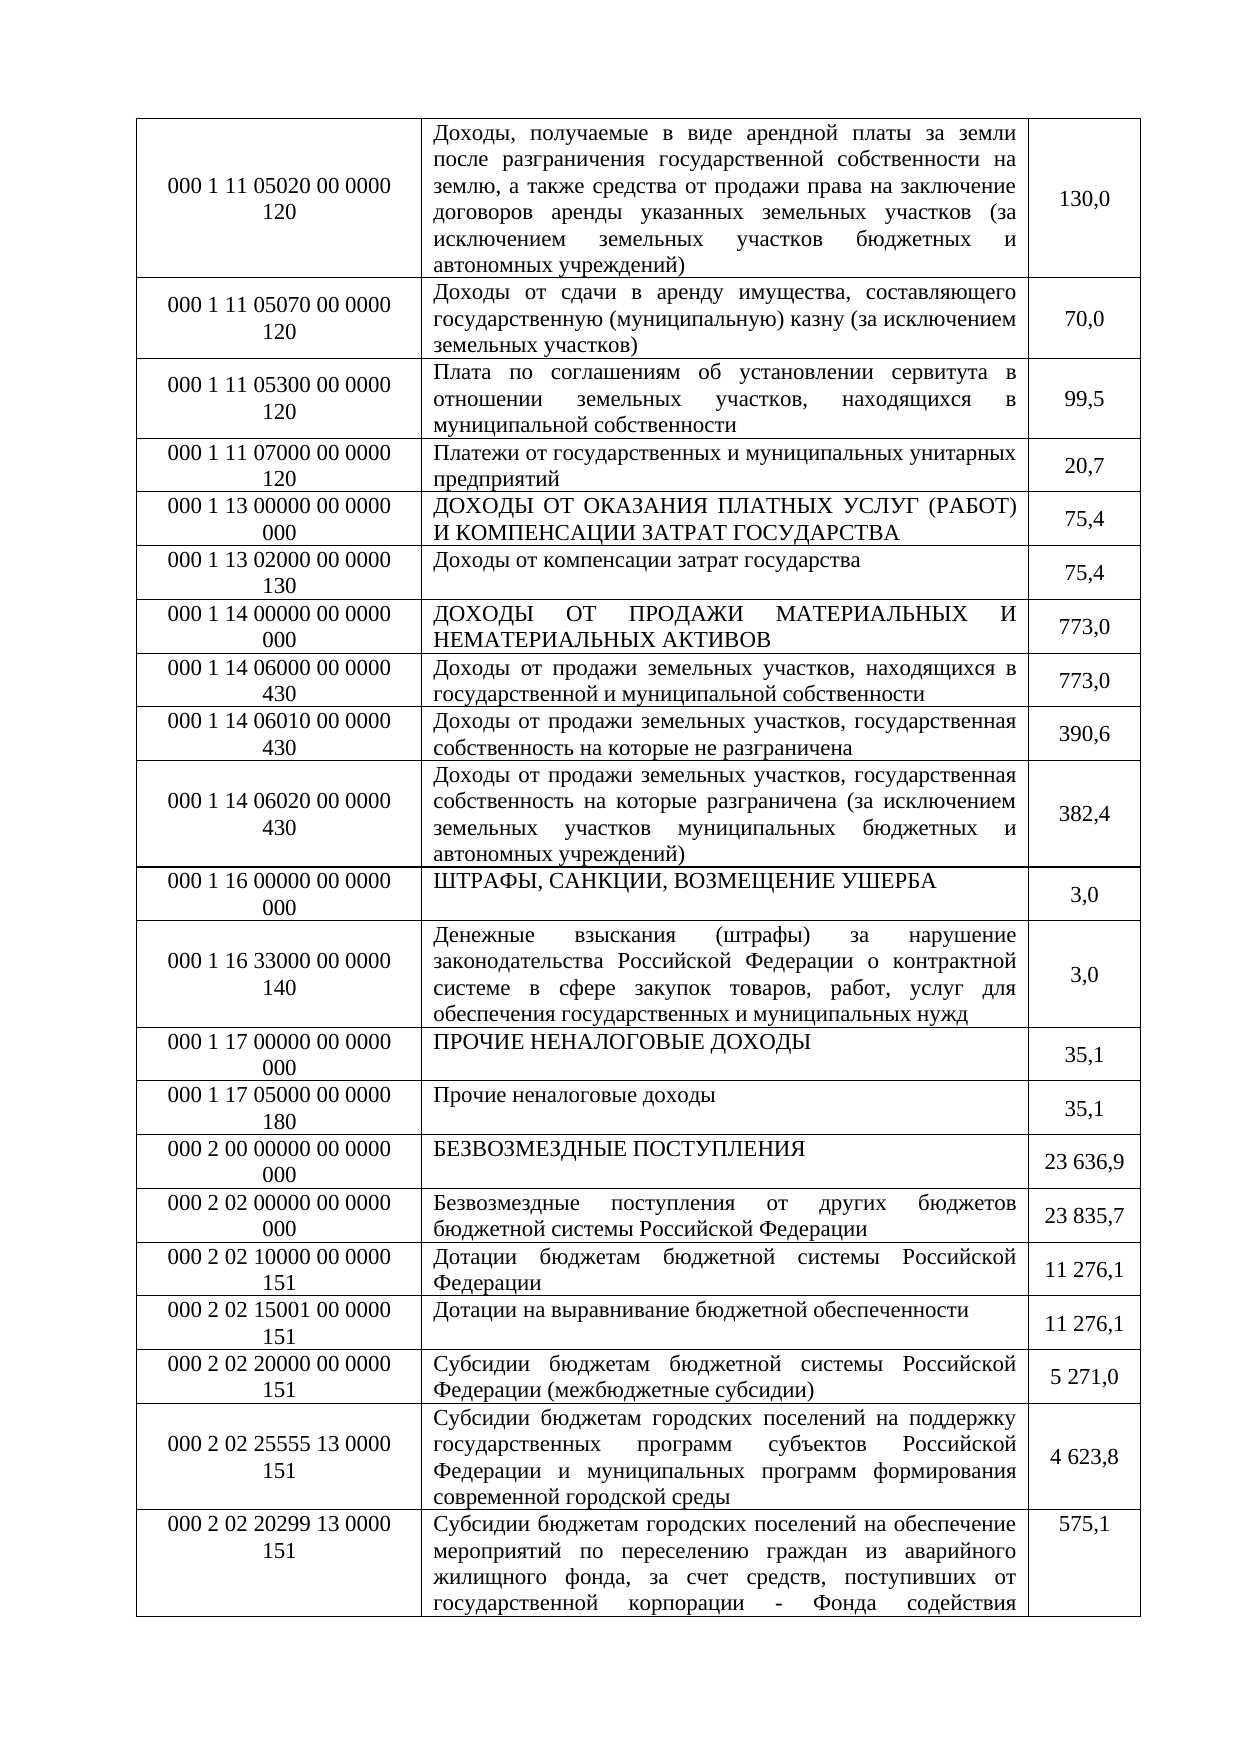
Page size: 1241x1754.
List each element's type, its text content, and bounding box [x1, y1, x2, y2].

table_cell 000 1 14 00000 00 0000 000 [137, 600, 421, 652]
table_cell Безвозмездные поступления от других бюджетов бюджетной системы Российской Федерации [422, 1189, 1028, 1242]
table_cell Доходы, получаемые в виде арендной платы за земли после разграничения государственной собственности на землю, а также средства от продажи права на заключение договоров аренды указанных земельных участков (за исключением земельных участков бюджетных и автономных учреждений) [422, 119, 1028, 277]
table_cell ДОХОДЫ ОТ ПРОДАЖИ МАТЕРИАЛЬНЫХ И НЕМАТЕРИАЛЬНЫХ АКТИВОВ [422, 600, 1028, 652]
table_cell Доходы от продажи земельных участков, находящихся в государственной и муниципальной собственности [422, 654, 1028, 706]
table_cell Доходы от компенсации затрат государства [422, 546, 1028, 599]
table_cell ПРОЧИЕ НЕНАЛОГОВЫЕ ДОХОДЫ [422, 1028, 1028, 1080]
table_cell 99,5 [1029, 359, 1140, 437]
table_cell 4 623,8 [1029, 1404, 1140, 1509]
table_cell 75,4 [1029, 492, 1140, 545]
table_cell 000 2 02 15001 00 0000 151 [137, 1296, 421, 1349]
table_cell 000 2 02 10000 00 0000 151 [137, 1243, 421, 1295]
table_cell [137, 1510, 421, 1616]
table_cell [422, 1510, 1028, 1616]
table_cell 20,7 [1029, 439, 1140, 491]
table_cell БЕЗВОЗМЕЗДНЫЕ ПОСТУПЛЕНИЯ [422, 1135, 1028, 1188]
table_cell 000 1 11 05300 00 0000 120 [137, 359, 421, 437]
table_cell 3,0 [1029, 921, 1140, 1027]
table_cell 000 1 11 07000 00 0000 120 [137, 439, 421, 491]
table_cell 23 636,9 [1029, 1135, 1140, 1188]
table_cell Плата по соглашениям об установлении сервитута в отношении земельных участков, находящихся в муниципальной собственности [422, 359, 1028, 437]
table_cell ДОХОДЫ ОТ ОКАЗАНИЯ ПЛАТНЫХ УСЛУГ (РАБОТ) И КОМПЕНСАЦИИ ЗАТРАТ ГОСУДАРСТВА [422, 492, 1028, 545]
table_cell 000 2 02 00000 00 0000 000 [137, 1189, 421, 1242]
table_cell 575,1 [1029, 1510, 1140, 1616]
table_cell 773,0 [1029, 654, 1140, 706]
table_cell Доходы от продажи земельных участков, государственная собственность на которые не разграничена [422, 707, 1028, 760]
table_cell 000 1 17 05000 00 0000 180 [137, 1081, 421, 1134]
table_cell 000 1 11 05070 00 0000 120 [137, 278, 421, 357]
table_cell Субсидии бюджетам бюджетной системы Российской Федерации (межбюджетные субсидии) [422, 1350, 1028, 1403]
table_cell Доходы от сдачи в аренду имущества, составляющего государственную (муниципальную) казну (за исключением земельных участков) [422, 278, 1028, 357]
table_cell 390,6 [1029, 707, 1140, 760]
table_cell 000 1 11 05020 00 0000 120 [137, 119, 421, 277]
table_cell 000 1 13 02000 00 0000 130 [137, 546, 421, 599]
table_cell 000 1 14 06000 00 0000 430 [137, 654, 421, 706]
table_cell Дотации бюджетам бюджетной системы Российской Федерации [422, 1243, 1028, 1295]
table_cell 000 1 14 06020 00 0000 430 [137, 761, 421, 866]
table_cell 382,4 [1029, 761, 1140, 866]
table_cell 000 1 13 00000 00 0000 000 [137, 492, 421, 545]
table_cell 11 276,1 [1029, 1243, 1140, 1295]
table_cell 000 2 02 20000 00 0000 151 [137, 1350, 421, 1403]
table_cell 5 271,0 [1029, 1350, 1140, 1403]
table_cell 000 1 16 00000 00 0000 000 [137, 868, 421, 920]
table_cell 75,4 [1029, 546, 1140, 599]
table_cell 70,0 [1029, 278, 1140, 357]
table_cell Дотации на выравнивание бюджетной обеспеченности [422, 1296, 1028, 1349]
table_cell 000 1 16 33000 00 0000 140 [137, 921, 421, 1027]
table_cell 35,1 [1029, 1028, 1140, 1080]
table_cell 11 276,1 [1029, 1296, 1140, 1349]
table_cell 130,0 [1029, 119, 1140, 277]
table_cell 773,0 [1029, 600, 1140, 652]
table_cell ШТРАФЫ, САНКЦИИ, ВОЗМЕЩЕНИЕ УШЕРБА [422, 868, 1028, 920]
table_cell 000 2 00 00000 00 0000 000 [137, 1135, 421, 1188]
table_cell 000 1 14 06010 00 0000 430 [137, 707, 421, 760]
table_cell 000 2 02 25555 13 0000 151 [137, 1404, 421, 1509]
table_cell 3,0 [1029, 868, 1140, 920]
table_cell 23 835,7 [1029, 1189, 1140, 1242]
table_cell Платежи от государственных и муниципальных унитарных предприятий [422, 439, 1028, 491]
table_cell 000 1 17 00000 00 0000 000 [137, 1028, 421, 1080]
table_cell 35,1 [1029, 1081, 1140, 1134]
table_cell Субсидии бюджетам городских поселений на поддержку государственных программ субъектов Российской Федерации и муниципальных программ формирования современной городской среды [422, 1404, 1028, 1509]
table_cell Доходы от продажи земельных участков, государственная собственность на которые разграничена (за исключением земельных участков муниципальных бюджетных и автономных учреждений) [422, 761, 1028, 866]
table_cell Денежные взыскания (штрафы) за нарушение законодательства Российской Федерации о контрактной системе в сфере закупок товаров, работ, услуг для обеспечения государственных и муниципальных нужд [422, 921, 1028, 1027]
table_cell Прочие неналоговые доходы [422, 1081, 1028, 1134]
